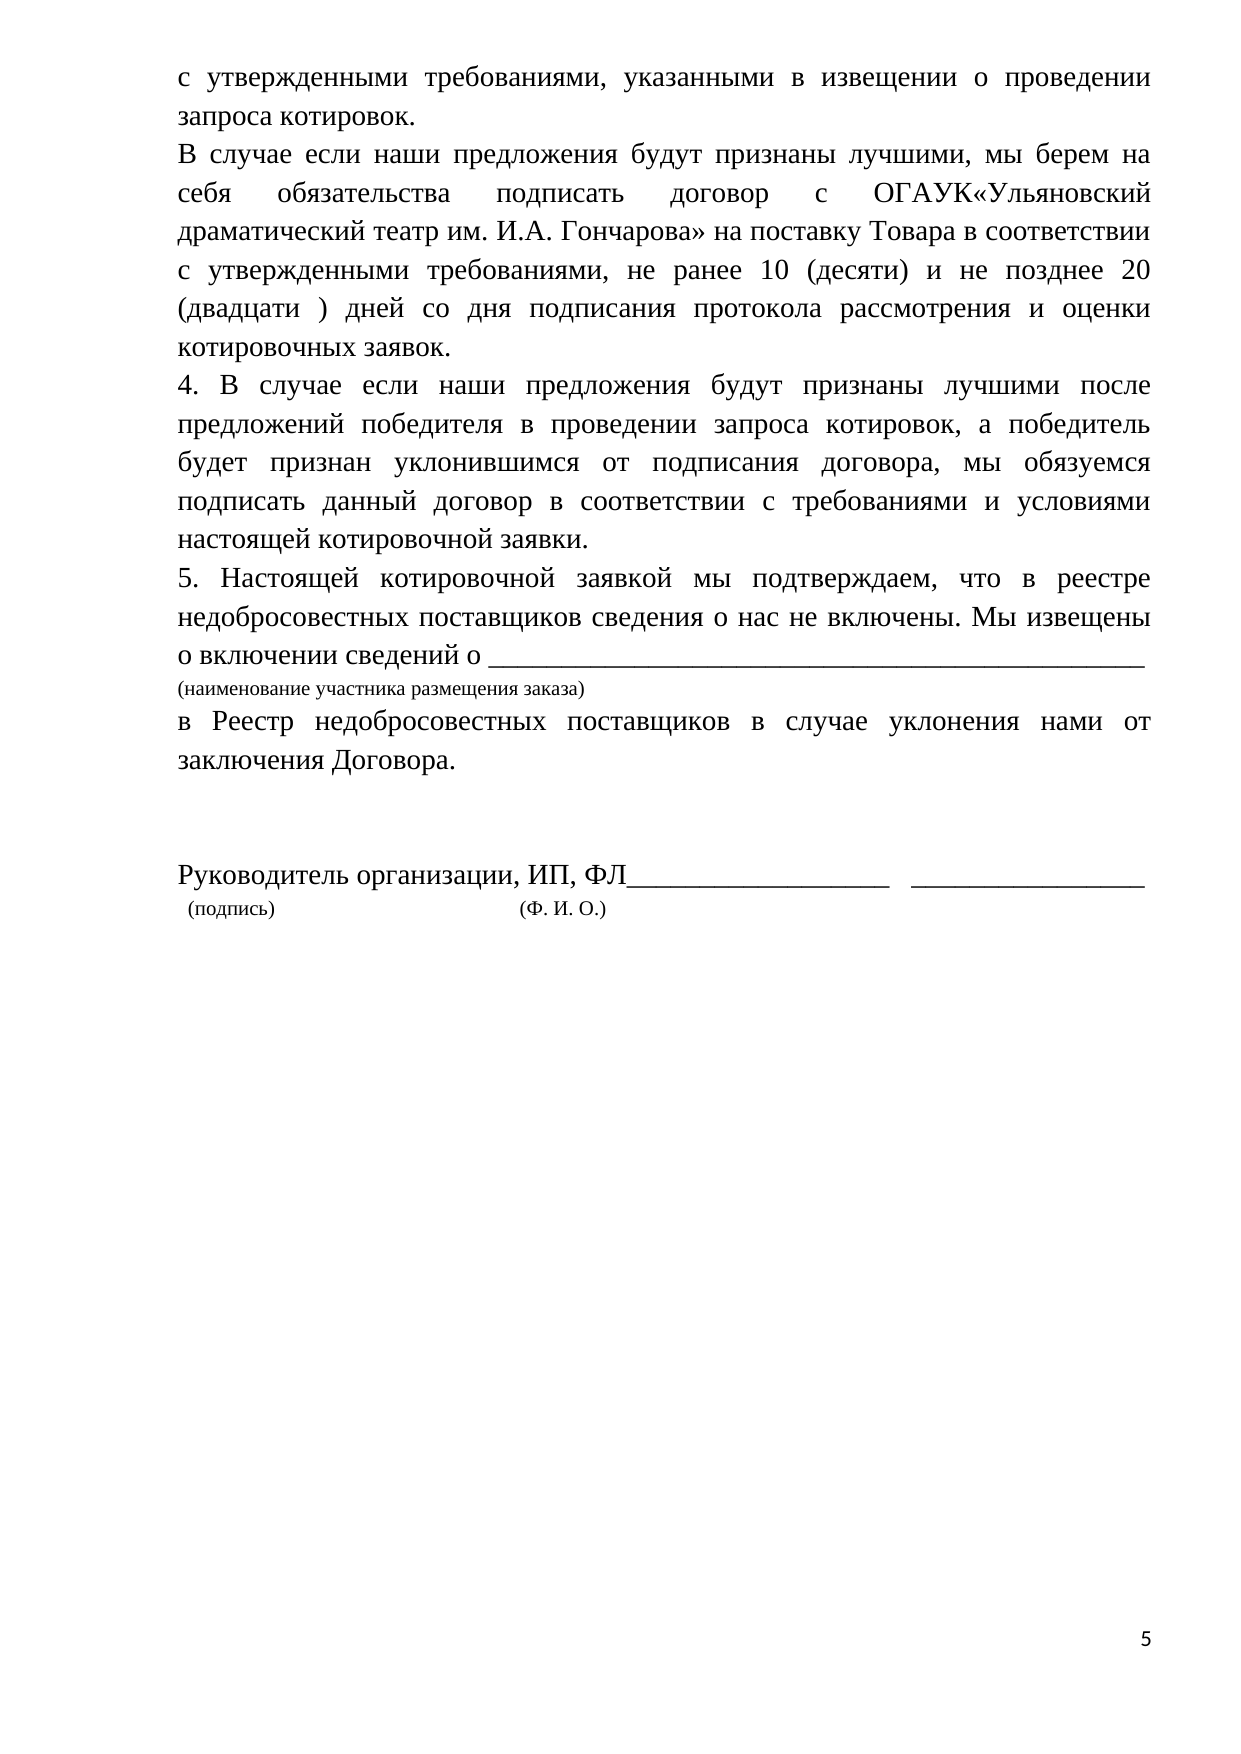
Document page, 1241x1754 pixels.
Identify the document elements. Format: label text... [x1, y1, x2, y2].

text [177, 59, 1152, 131]
text (подпись) (Ф. И. О.) [177, 896, 1152, 920]
text Руководитель организации, ИП, ФЛ__________________ ________________ [177, 857, 1152, 891]
text 4. В случае если наши предложения будут признаны лучшими после предложений победителя в проведении запроса котировок, а победитель будет признан уклонившимся от подписания договора, мы обязуемся подписать данный договор в соответствии с требованиями и условиями настоящей котировочной заявки. [177, 367, 1152, 555]
text (наименование участника размещения заказа) [177, 676, 1152, 700]
text 5. Настоящей котировочной заявкой мы подтверждаем, что в реестре недобросовестных поставщиков сведения о нас не включены. Мы извещены о включении сведений о _____________________________________________ [177, 560, 1152, 671]
text в Реестр недобросовестных поставщиков в случае уклонения нами от заключения Договора. [177, 703, 1152, 775]
text В случае если наши предложения будут признаны лучшими, мы берем на себя обязательства подписать договор с ОГАУК«Ульяновский драматический театр им. И.А. Гончарова» на поставку Товара в соответствии с утвержденными требованиями, не ранее 10 (десяти) и не позднее 20 (двадцати ) дней со дня подписания протокола рассмотрения и оценки котировочных заявок. [177, 136, 1152, 362]
